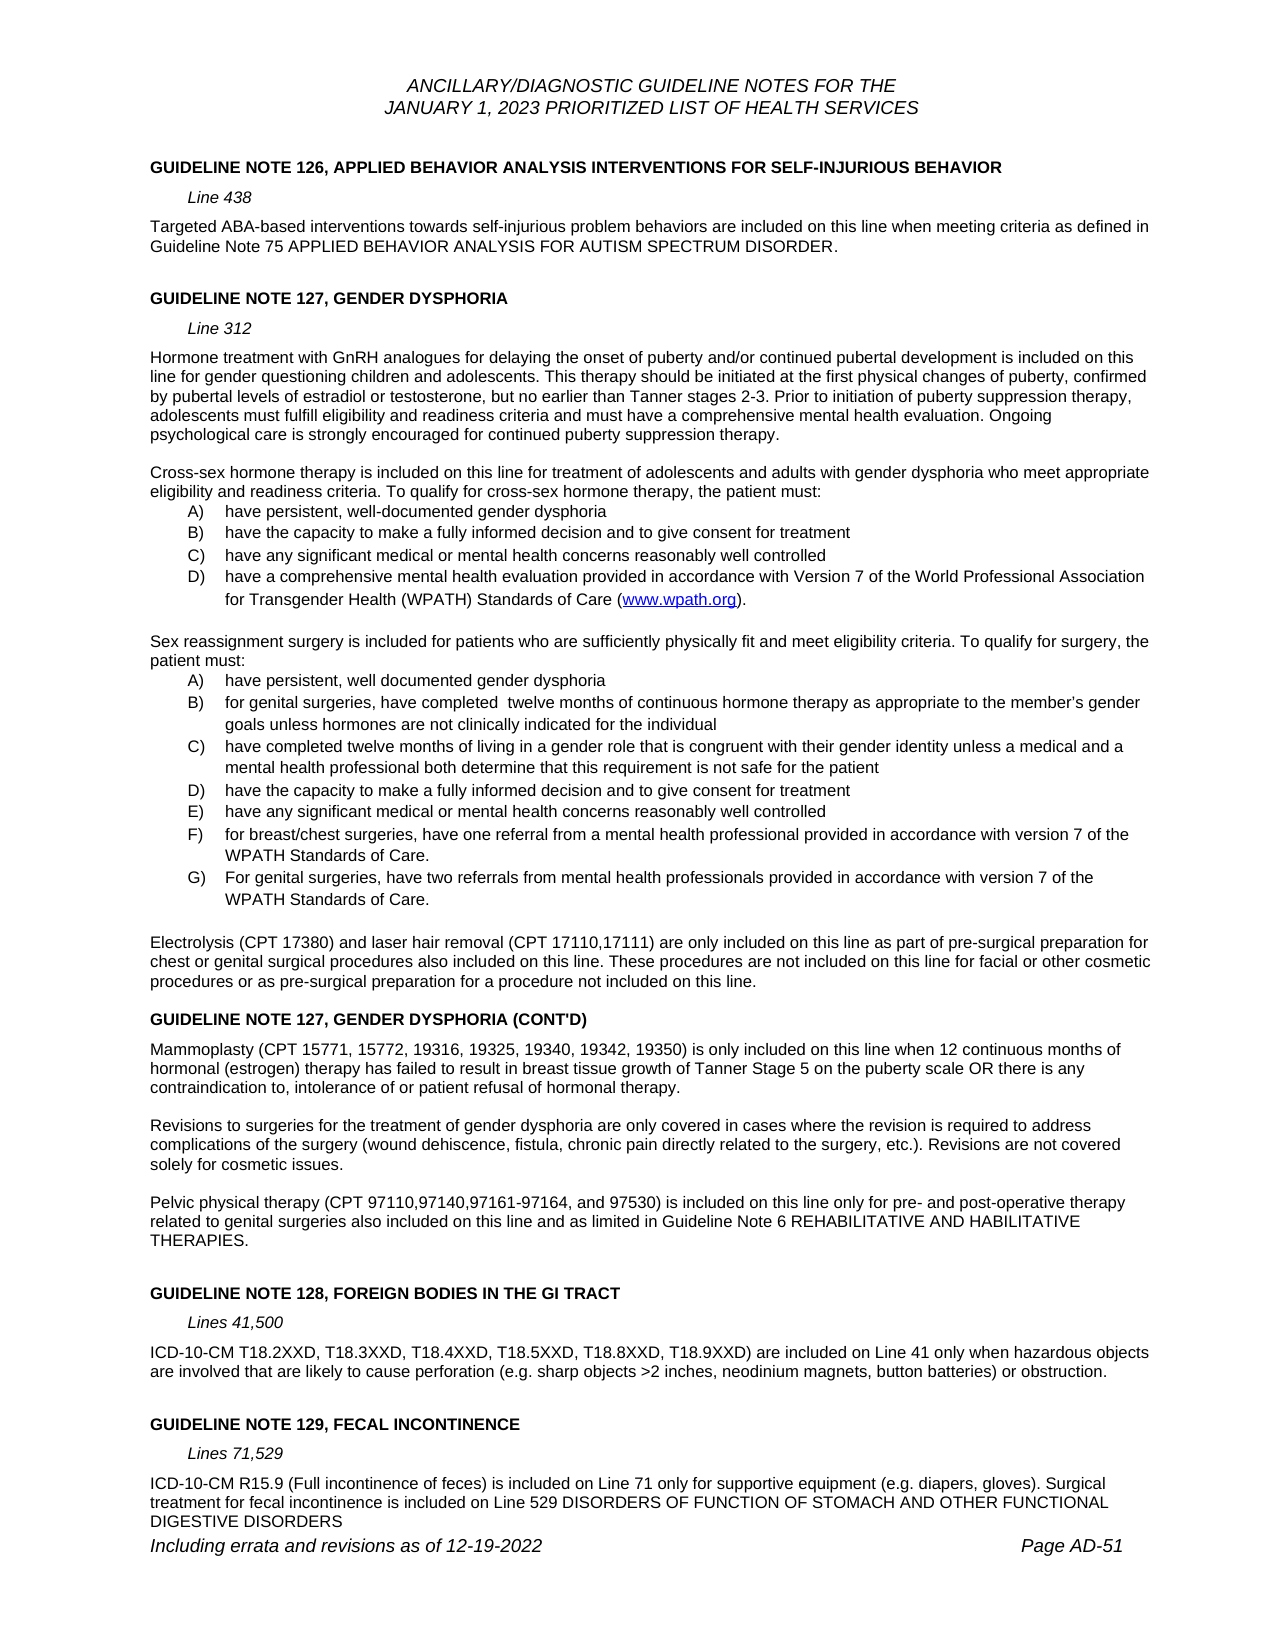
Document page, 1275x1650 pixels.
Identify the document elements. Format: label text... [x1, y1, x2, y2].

list have completed twelve months of living in a gender role that is congruent with their gender identity unless a medical and a mental health professional both determine that this requirement is not safe for the patient [187, 736, 1155, 777]
list for genital surgeries, have completed twelve months of continuous hormone therapy as appropriate to the member’s gender goals unless hormones are not clinically indicated for the individual [187, 692, 1155, 733]
list Line 438 [187, 188, 1155, 207]
list have the capacity to make a fully informed decision and to give consent for treatment [187, 780, 1155, 799]
list have any significant medical or mental health concerns reasonably well controlled [187, 545, 1155, 564]
text Cross-sex hormone therapy is included on this line for treatment of adolescents and adults with gender dysphoria who meet appropriate eligibility and readiness criteria. To qualify for cross-sex hormone therapy, the patient must: [150, 463, 1155, 501]
list Lines 41,500 [187, 1313, 1155, 1332]
subtitle GUIDELINE NOTE 129, FECAL INCONTINENCE [150, 1414, 1155, 1433]
text Electrolysis (CPT 17380) and laser hair removal (CPT 17110,17111) are only included on this line as part of pre-surgical preparation for chest or genital surgical procedures also included on this line. These procedures are not included on this line for facial or other cosmetic procedures or as pre-surgical preparation for a procedure not included on this line. [150, 933, 1155, 991]
text ICD-10-CM T18.2XXD, T18.3XXD, T18.4XXD, T18.5XXD, T18.8XXD, T18.9XXD) are included on Line 41 only when hazardous objects are involved that are likely to cause perforation (e.g. sharp objects >2 inches, neodinium magnets, button batteries) or obstruction. [150, 1343, 1155, 1381]
list For genital surgeries, have two referrals from mental health professionals provided in accordance with version 7 of the WPATH Standards of Care. [187, 868, 1155, 909]
text Sex reassignment surgery is included for patients who are sufficiently physically fit and meet eligibility criteria. To qualify for surgery, the patient must: [150, 632, 1155, 670]
list for breast/chest surgeries, have one referral from a mental health professional provided in accordance with version 7 of the WPATH Standards of Care. [187, 824, 1155, 865]
subtitle GUIDELINE NOTE 126, APPLIED BEHAVIOR ANALYSIS INTERVENTIONS FOR SELF-INJURIOUS BEHAVIOR [150, 158, 1155, 177]
list Lines 71,529 [187, 1444, 1155, 1463]
text Pelvic physical therapy (CPT 97110,97140,97161-97164, and 97530) is included on this line only for pre- and post-operative therapy related to genital surgeries also included on this line and as limited in Guideline Note 6 REHABILITATIVE AND HABILITATIVE THERAPIES. [150, 1193, 1155, 1250]
list have persistent, well documented gender dysphoria [187, 670, 1155, 689]
text ICD-10-CM R15.9 (Full incontinence of feces) is included on Line 71 only for supportive equipment (e.g. diapers, gloves). Surgical treatment for fecal incontinence is included on Line 529 DISORDERS OF FUNCTION OF STOMACH AND OTHER FUNCTIONAL DIGESTIVE DISORDERS [150, 1473, 1155, 1531]
list Line 312 [187, 318, 1155, 338]
text Targeted ABA-based interventions towards self-injurious problem behaviors are included on this line when meeting criteria as defined in Guideline Note 75 APPLIED BEHAVIOR ANALYSIS FOR AUTISM SPECTRUM DISORDER. [150, 217, 1155, 256]
list have any significant medical or mental health concerns reasonably well controlled [187, 802, 1155, 821]
subtitle GUIDELINE NOTE 127, GENDER DYSPHORIA (CONT'D) [150, 1010, 1155, 1029]
list have a comprehensive mental health evaluation provided in accordance with Version 7 of the World Professional Association for Transgender Health (WPATH) Standards of Care (www.wpath.org). [187, 567, 1155, 608]
list have persistent, well-documented gender dysphoria [187, 501, 1155, 521]
subtitle GUIDELINE NOTE 128, FOREIGN BODIES IN THE GI TRACT [150, 1283, 1155, 1303]
subtitle GUIDELINE NOTE 127, GENDER DYSPHORIA [150, 289, 1155, 308]
text Mammoplasty (CPT 15771, 15772, 19316, 19325, 19340, 19342, 19350) is only included on this line when 12 continuous months of hormonal (estrogen) therapy has failed to result in breast tissue growth of Tanner Stage 5 on the puberty scale OR there is any contraindication to, intolerance of or patient refusal of hormonal therapy. [150, 1039, 1155, 1097]
text Revisions to surgeries for the treatment of gender dysphoria are only covered in cases where the revision is required to address complications of the surgery (wound dehiscence, fistula, chronic pain directly related to the surgery, etc.). Revisions are not covered solely for cosmetic issues. [150, 1116, 1155, 1173]
text Hormone treatment with GnRH analogues for delaying the onset of puberty and/or continued pubertal development is included on this line for gender questioning children and adolescents. This therapy should be initiated at the first physical changes of puberty, confirmed by pubertal levels of estradiol or testosterone, but no earlier than Tanner stages 2-3. Prior to initiation of puberty suppression therapy, adolescents must fulfill eligibility and readiness criteria and must have a comprehensive mental health evaluation. Ongoing psychological care is strongly encouraged for continued puberty suppression therapy. [150, 348, 1155, 444]
list have the capacity to make a fully informed decision and to give consent for treatment [187, 523, 1155, 542]
